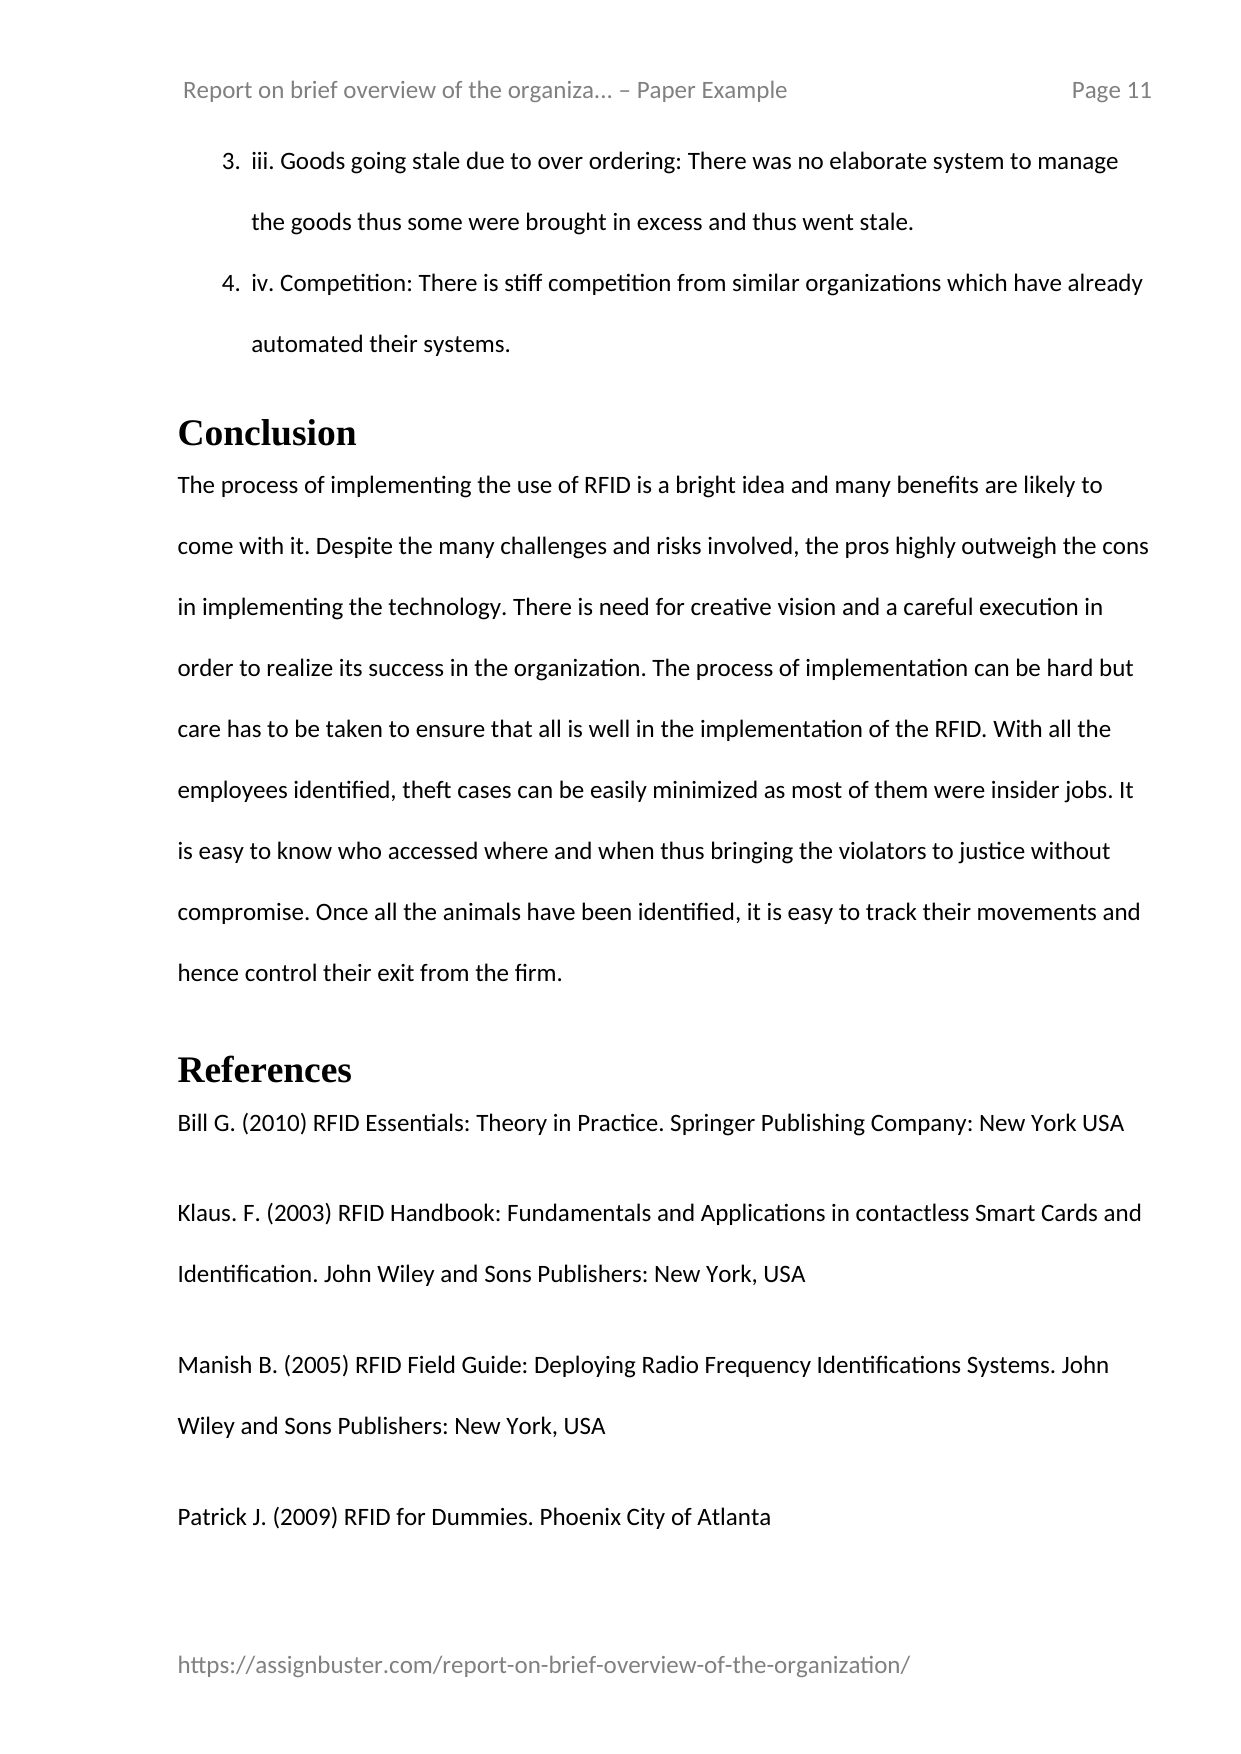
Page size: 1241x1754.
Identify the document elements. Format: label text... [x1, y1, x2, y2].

list iii. Goods going stale due to over ordering: There was no elaborate system to manage the goods thus some were brought in excess and thus went stale. [222, 145, 1152, 237]
text The process of implementing the use of RFID is a bright idea and many benefits are likely to come with it. Despite the many challenges and risks involved, the pros highly outweigh the cons in implementing the technology. There is need for creative vision and a careful execution in order to realize its success in the organization. The process of implementation can be hard but care has to be taken to ensure that all is well in the implementation of the RFID. With all the employees identified, theft cases can be easily minimized as most of them were insider jobs. It is easy to know who accessed where and when thus bringing the violators to justice without compromise. Once all the animals have been identified, it is easy to track their movements and hence control their exit from the firm. [177, 469, 1152, 988]
subtitle Conclusion [177, 410, 1152, 453]
text Klaus. F. (2003) RFID Handbook: Fundamentals and Applications in contactless Smart Cards and Identification. John Wiley and Sons Publishers: New York, USA [177, 1197, 1152, 1289]
text Patrick J. (2009) RFID for Dummies. Phoenix City of Atlanta [177, 1501, 1152, 1531]
text Manish B. (2005) RFID Field Guide: Deploying Radio Frequency Identifications Systems. John Wiley and Sons Publishers: New York, USA [177, 1349, 1152, 1441]
list iv. Competition: There is stiff competition from similar organizations which have already automated their systems. [222, 267, 1152, 359]
text Bill G. (2010) RFID Essentials: Theory in Practice. Springer Publishing Company: New York USA [177, 1107, 1152, 1137]
subtitle References [177, 1048, 1152, 1091]
